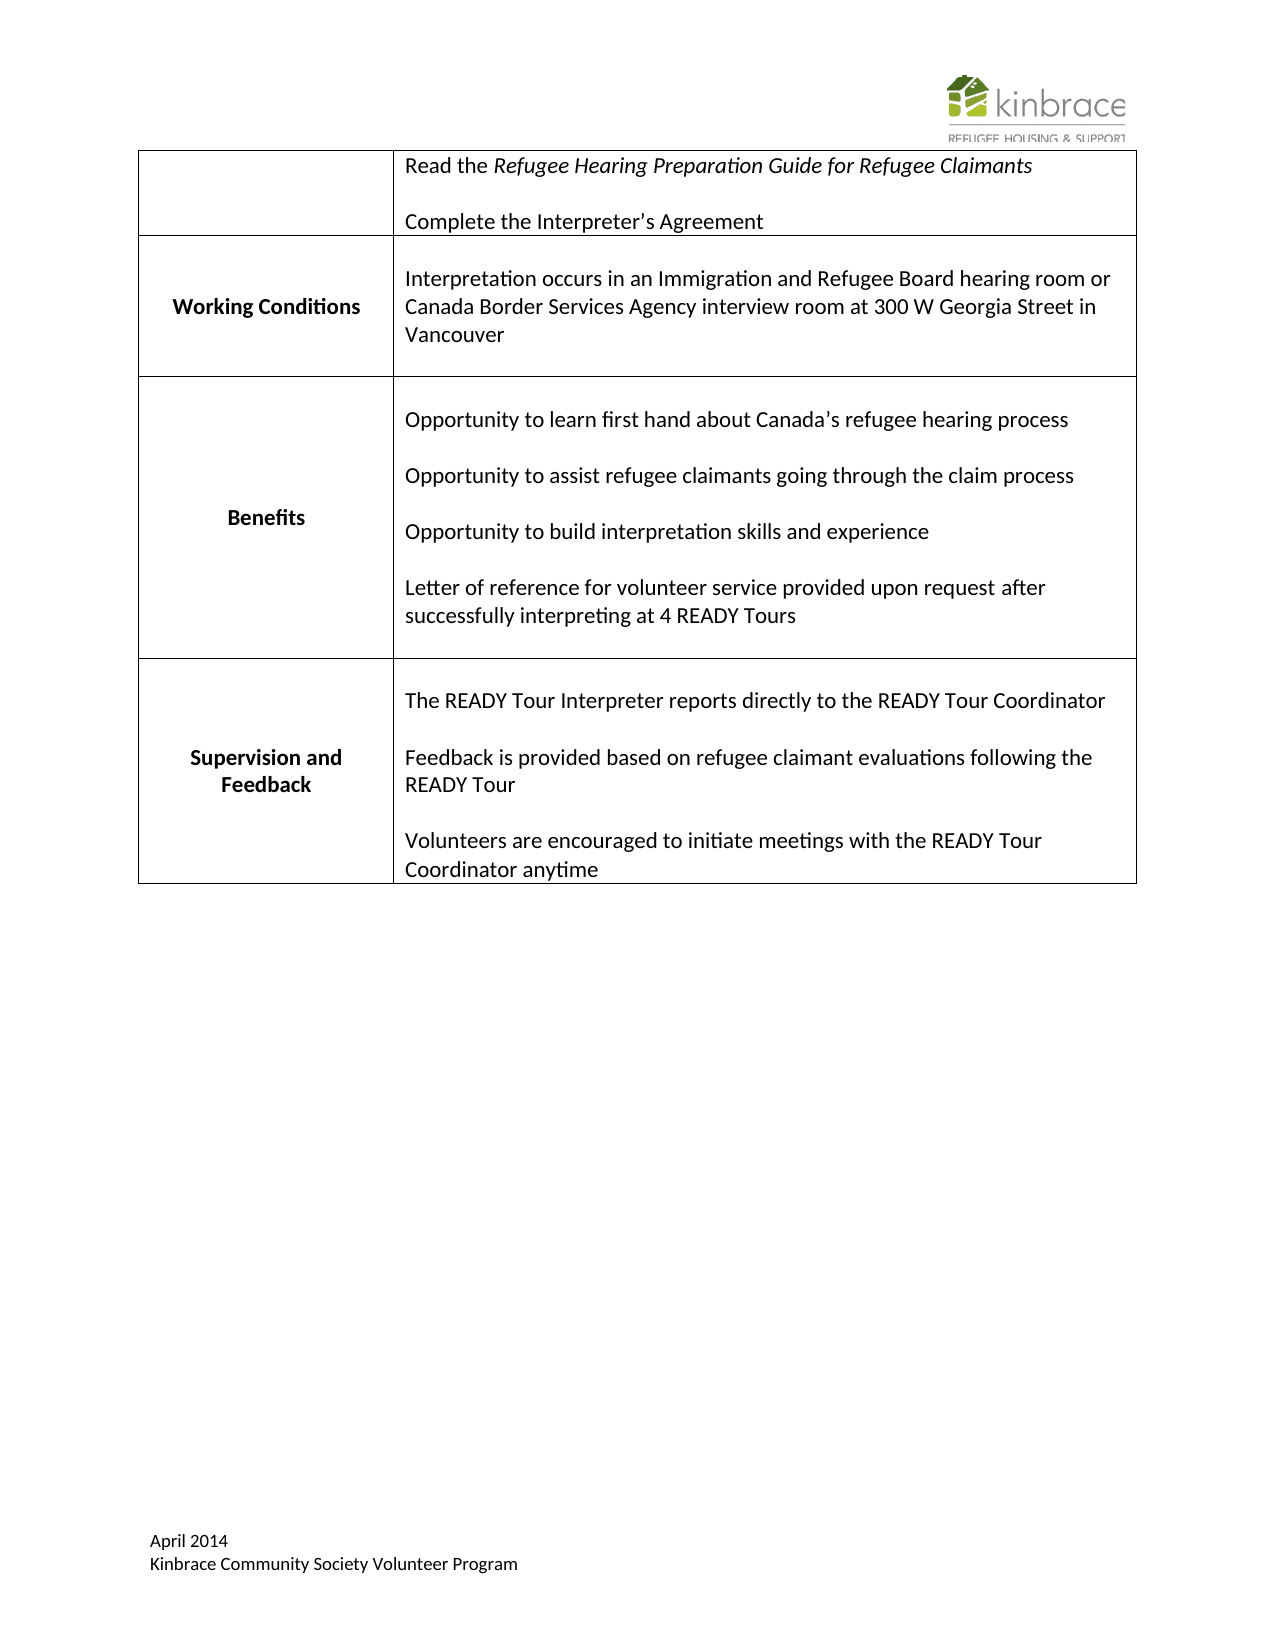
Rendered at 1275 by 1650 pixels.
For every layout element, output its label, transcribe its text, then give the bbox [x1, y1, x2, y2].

table_cell Working Conditions [139, 236, 393, 376]
table_cell Benefits [139, 377, 393, 657]
table_cell Opportunity to learn first hand about Canada’s refugee hearing process Opportunity to assist refugee claimants going through the claim process Opportunity to build interpretation skills and experience Letter of reference for volunteer service provided upon request after successfully interpreting at 4 READY Tours [394, 377, 1136, 657]
table_cell Supervision and Feedback [139, 659, 393, 883]
table_cell The READY Tour Interpreter reports directly to the READY Tour Coordinator Feedback is provided based on refugee claimant evaluations following the READY Tour Volunteers are encouraged to initiate meetings with the READY Tour Coordinator anytime [394, 659, 1136, 883]
table_cell Interpretation occurs in an Immigration and Refugee Board hearing room or Canada Border Services Agency interview room at 300 W Georgia Street in Vancouver [394, 236, 1136, 376]
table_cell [394, 151, 1136, 235]
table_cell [139, 151, 393, 235]
